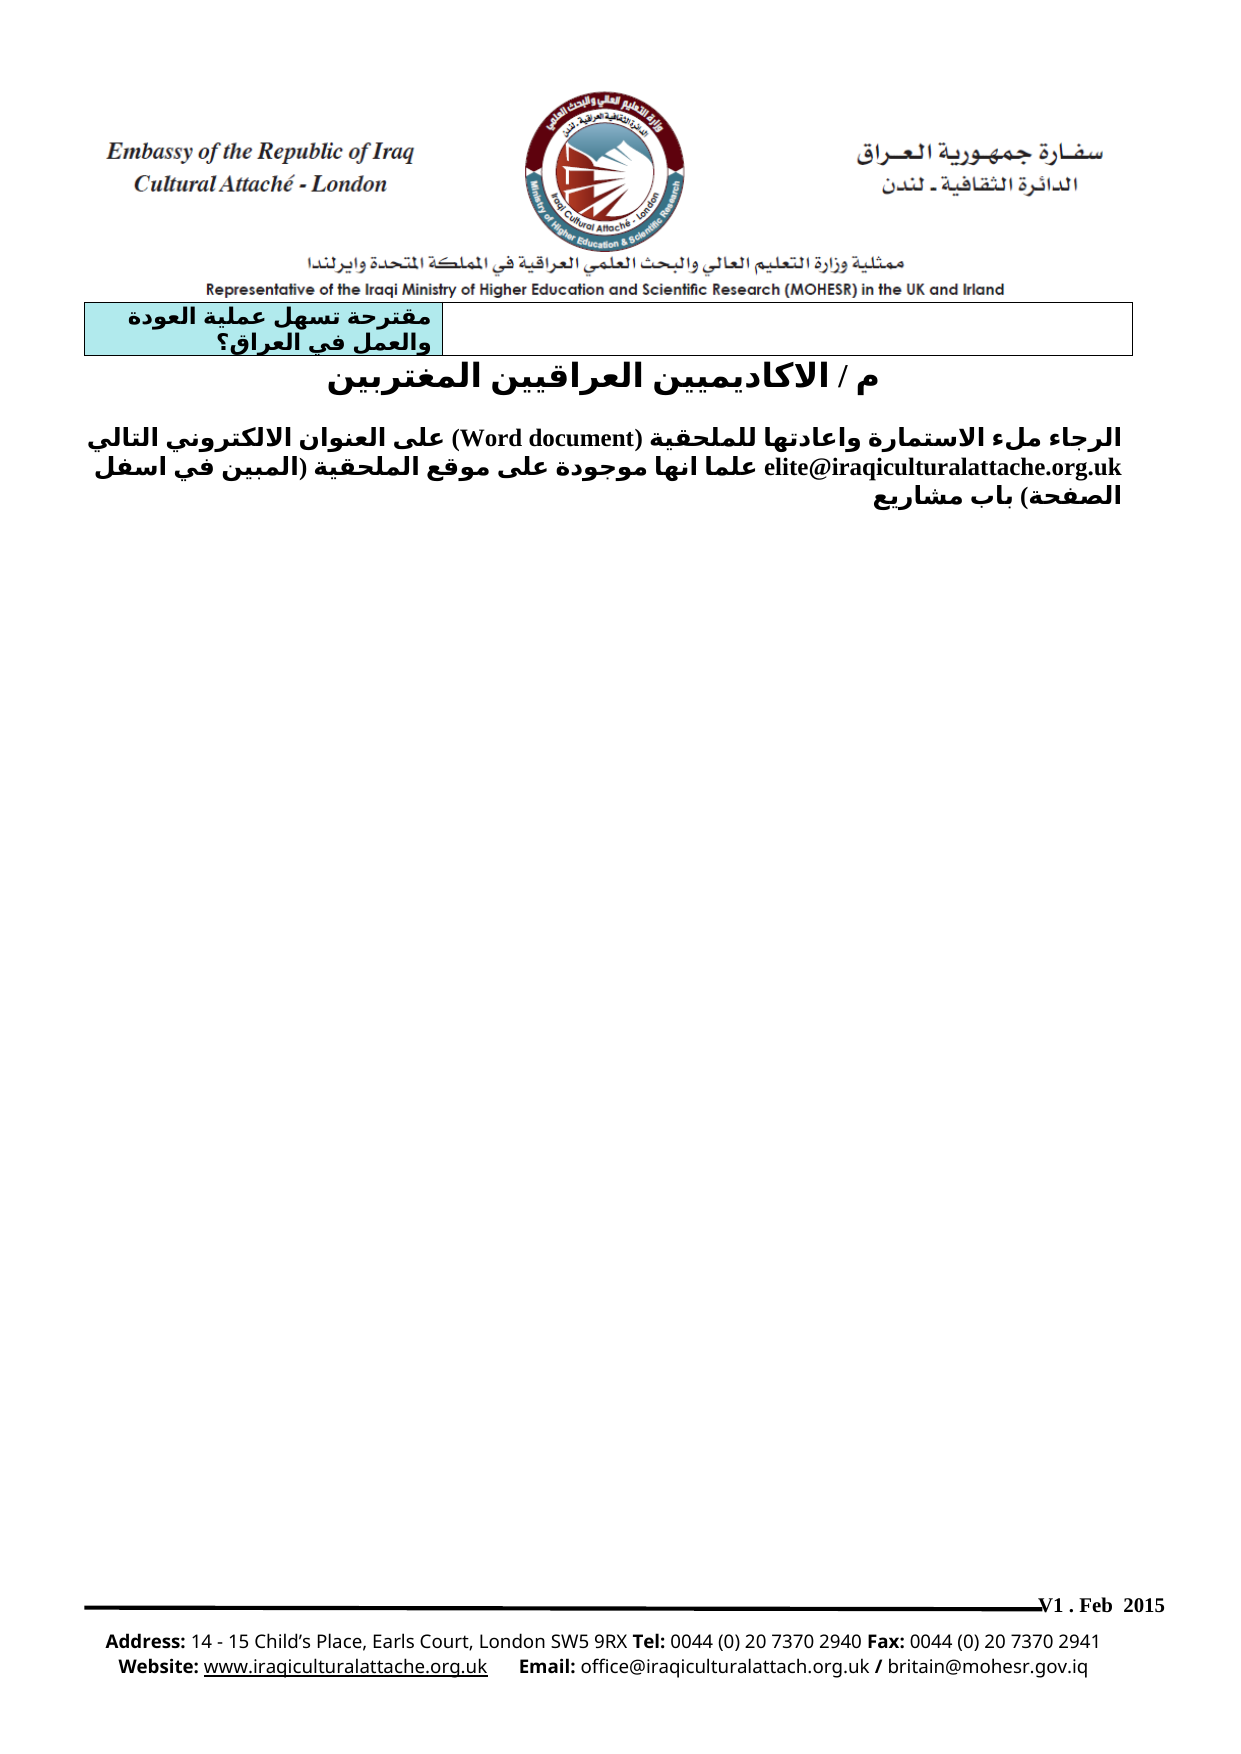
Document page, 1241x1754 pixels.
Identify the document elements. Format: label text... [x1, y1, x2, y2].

picture [86, 75, 1122, 302]
table_cell هل هنالك رغبات خاصة مقترحة تسهل عملية العودة والعمل في العراق؟ [85, 303, 442, 355]
text الرجاء ملء الاستمارة واعادتها للملحقية (Word document) على العنوان الالكتروني التالي elite@iraqiculturalattache.org.uk علما انها موجودة على موقع الملحقية (المبين في اسفل الصفحة) باب مشاريع [84, 423, 1122, 510]
text م / الاكاديميين العراقيين المغتربين [84, 356, 1122, 395]
table_cell [443, 303, 1132, 355]
